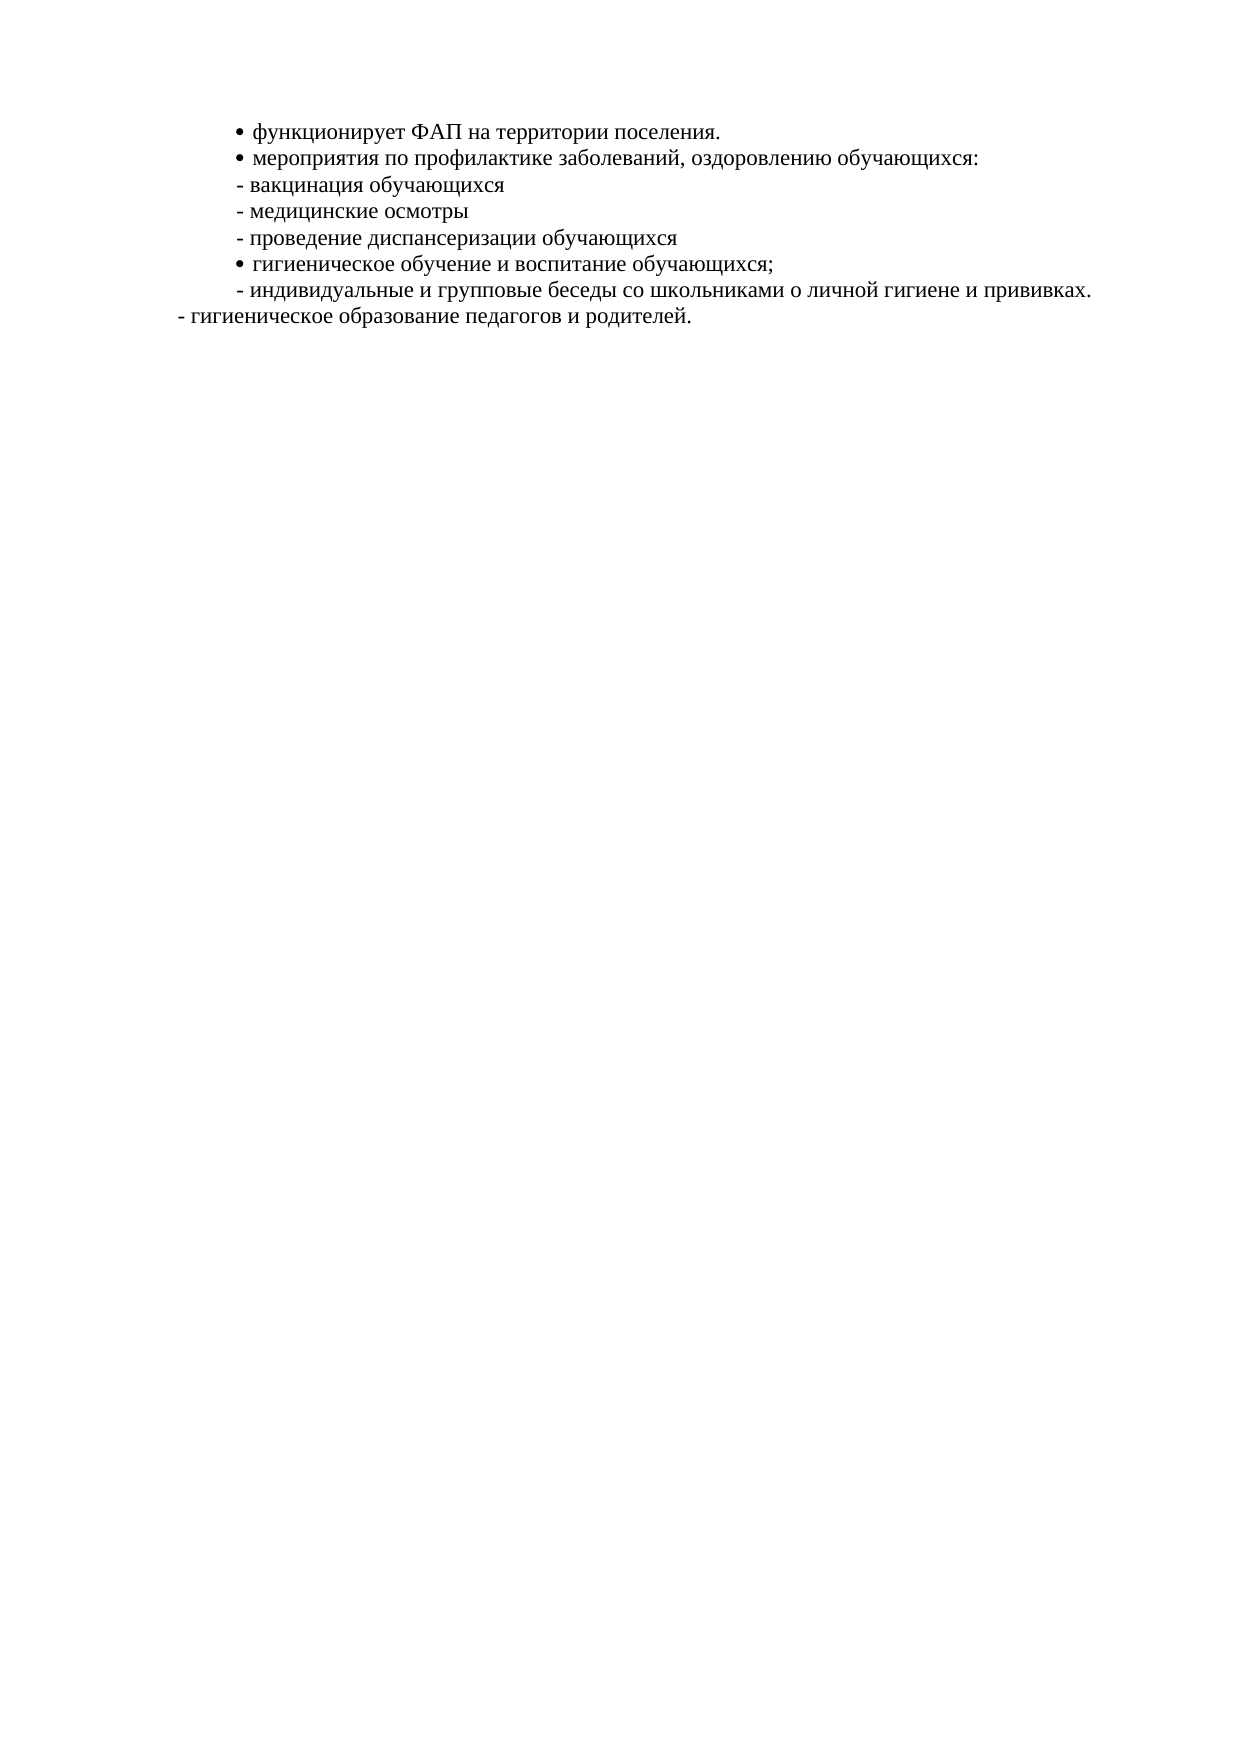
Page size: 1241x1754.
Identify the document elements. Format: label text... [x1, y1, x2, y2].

text - гигиеническое образование педагогов и родителей. [177, 303, 1152, 329]
list мероприятия по профилактике заболеваний, оздоровлению обучающихся: [177, 144, 1152, 171]
text - медицинские осмотры [177, 197, 1152, 223]
text - вакцинация обучающихся [177, 171, 1152, 197]
text - индивидуальные и групповые беседы со школьниками о личной гигиене и прививках. [177, 276, 1152, 303]
list функционирует ФАП на территории поселения. [177, 118, 1152, 144]
text - проведение диспансеризации обучающихся [177, 223, 1152, 250]
list гигиеническое обучение и воспитание обучающихся; [177, 250, 1152, 276]
